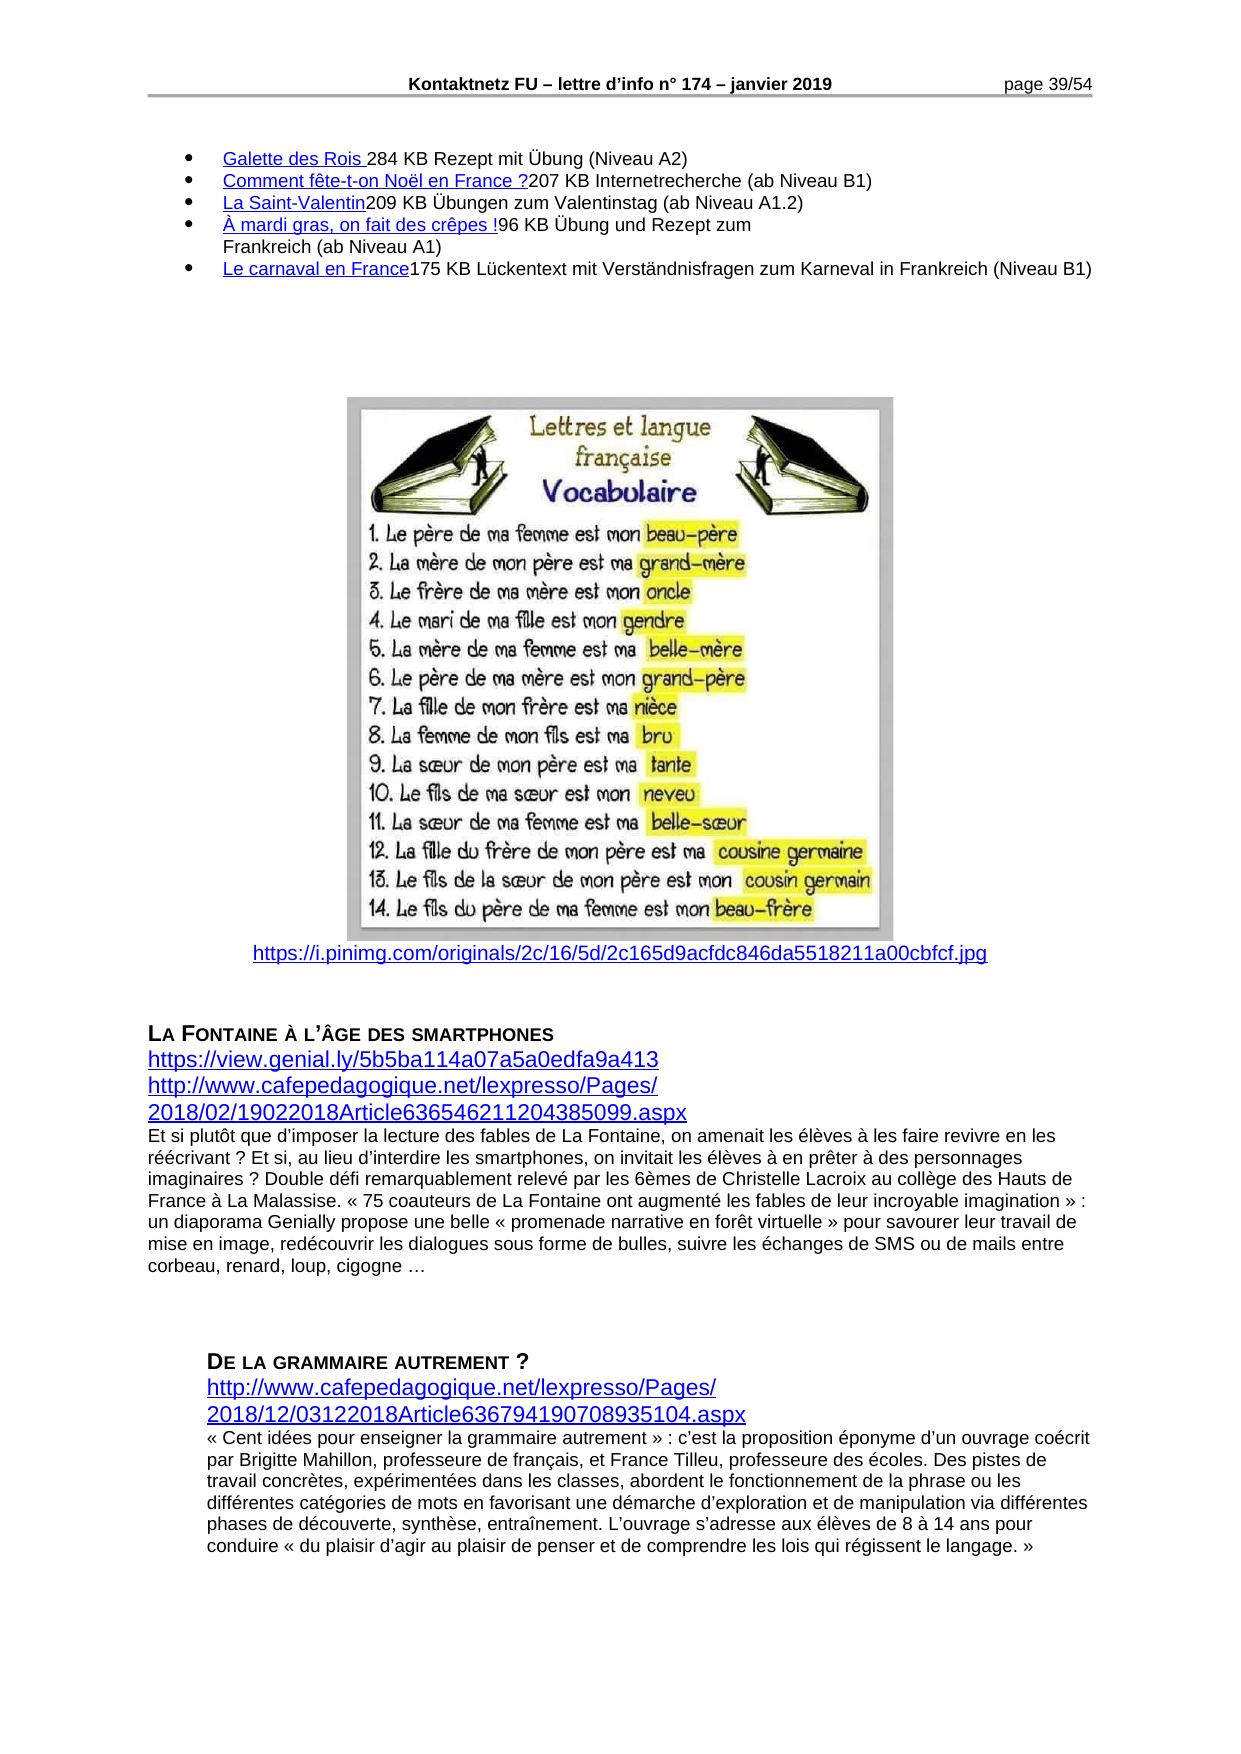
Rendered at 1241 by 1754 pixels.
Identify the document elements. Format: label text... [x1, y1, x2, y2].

picture [346, 397, 894, 941]
text http://www.cafepedagogique.net/lexpresso/Pages/2018/02/19022018Article636546211204385099.aspx [148, 1072, 1093, 1125]
text La Fontaine à l’âge des smartphones https://view.genial.ly/5b5ba114a07a5a0edfa9a413 [148, 1019, 1093, 1072]
text https://i.pinimg.com/originals/2c/16/5d/2c165d9acfdc846da5518211a00cbfcf.jpg [148, 941, 1093, 964]
text http://www.cafepedagogique.net/lexpresso/Pages/2018/12/03122018Article636794190708935104.aspx « Cent idées pour enseigner la grammaire autrement » : c’est la proposition éponyme d’un ouvrage coécrit par Brigitte Mahillon, professeure de français, et France Tilleu, professeure des écoles. Des pistes de travail concrètes, expérimentées dans les classes, abordent le fonctionnement de la phrase ou les différentes catégories de mots en favorisant une démarche d’exploration et de manipulation via différentes phases de découverte, synthèse, entraînement. L’ouvrage s’adresse aux élèves de 8 à 14 ans pour conduire « du plaisir d’agir au plaisir de penser et de comprendre les lois qui régissent le langage. » [207, 1374, 1093, 1556]
text Et si plutôt que d’imposer la lecture des fables de La Fontaine, on amenait les élèves à les faire revivre en les réécrivant ? Et si, au lieu d’interdire les smartphones, on invitait les élèves à en prêter à des personnages imaginaires ? Double défi remarquablement relevé par les 6èmes de Christelle Lacroix au collège des Hauts de France à La Malassise. « 75 coauteurs de La Fontaine ont augmenté les fables de leur incroyable imagination » : un diaporama Genially propose une belle « promenade narrative en forêt virtuelle » pour savourer leur travail de mise en image, redécouvrir les dialogues sous forme de bulles, suivre les échanges de SMS ou de mails entre corbeau, renard, loup, cigogne … [148, 1125, 1093, 1305]
table_header [148, 148, 705, 371]
text De la grammaire autrement ? [207, 1348, 1093, 1374]
